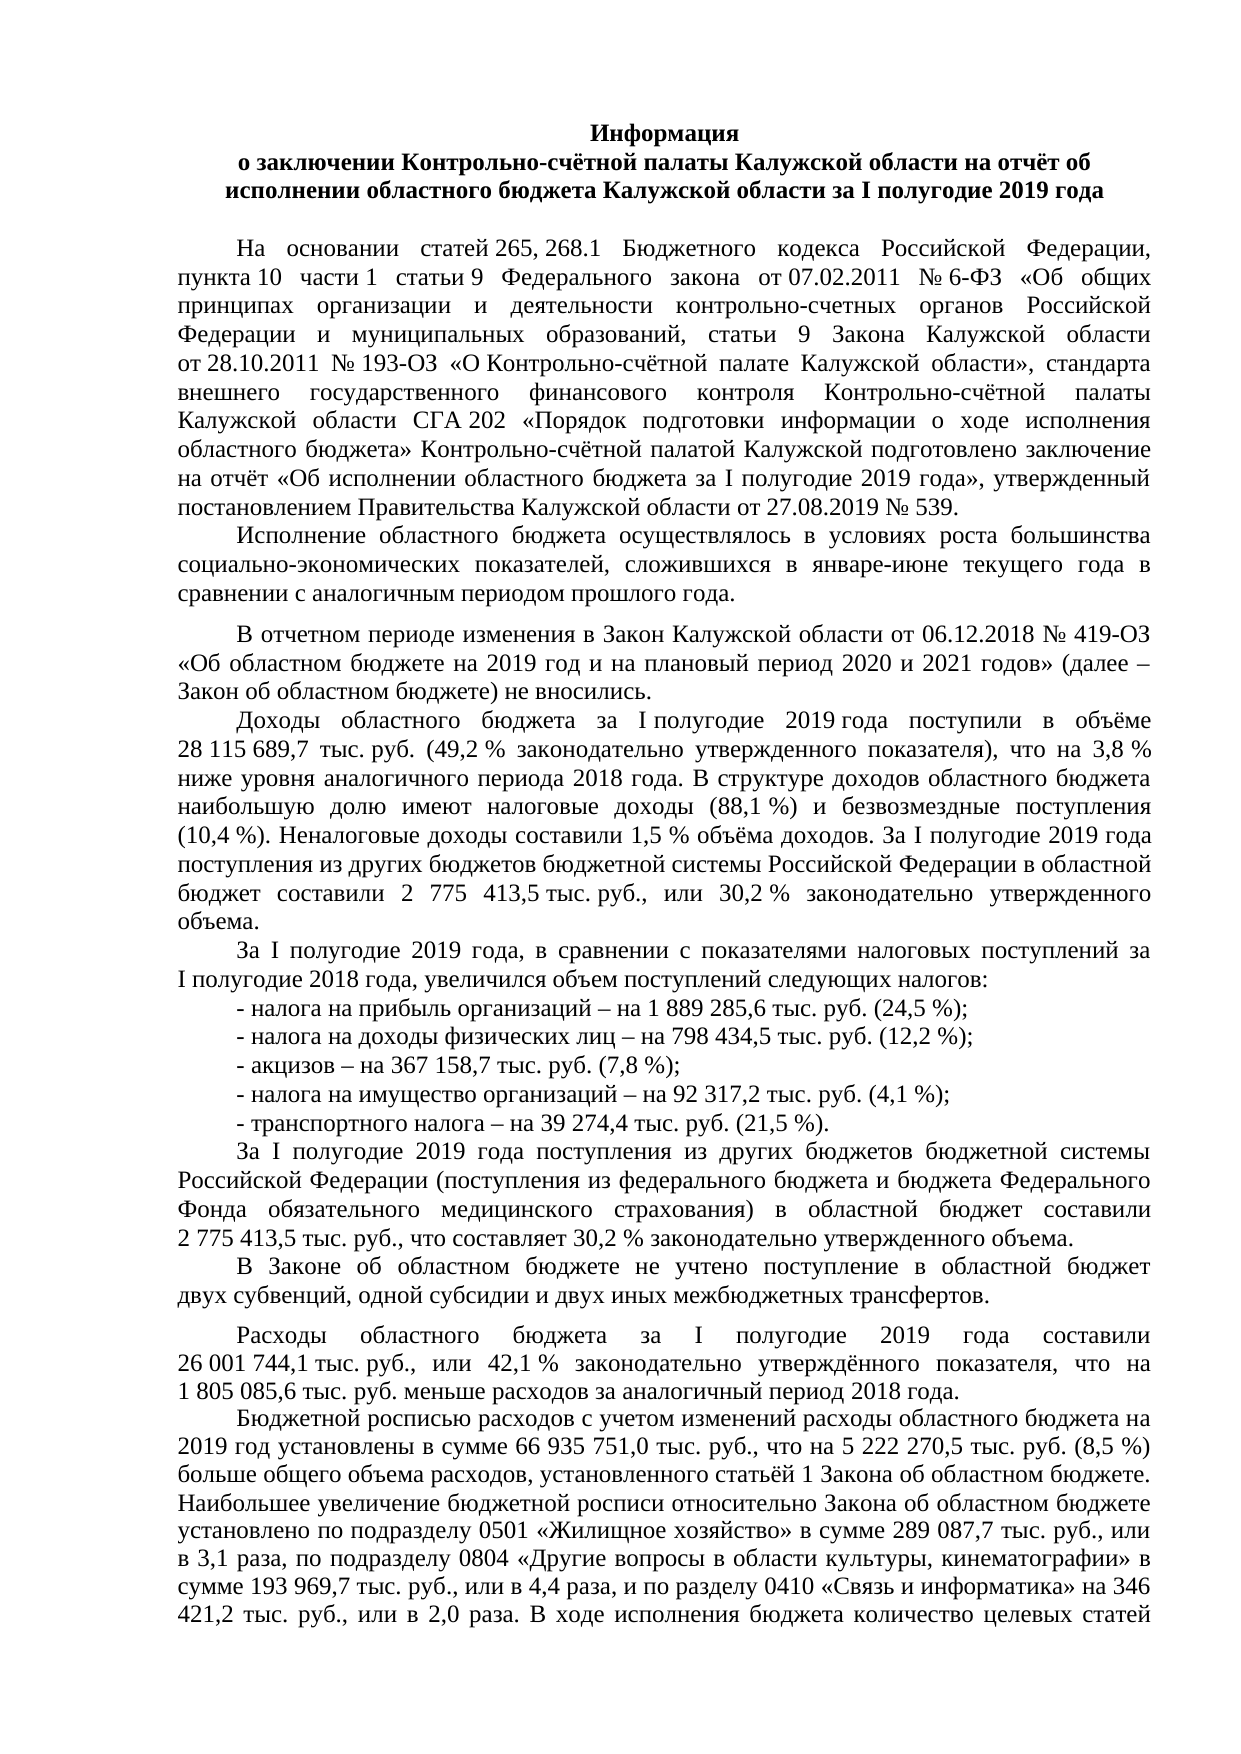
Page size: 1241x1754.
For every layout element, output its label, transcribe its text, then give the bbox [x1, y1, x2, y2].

text Доходы областного бюджета за I полугодие 2019 года поступили в объёме 28 115 689,7 тыс. руб. (49,2 % законодательно утвержденного показателя), что на 3,8 % ниже уровня аналогичного периода 2018 года. В структуре доходов областного бюджета наибольшую долю имеют налоговые доходы (88,1 %) и безвозмездные поступления (10,4 %). Неналоговые доходы составили 1,5 % объёма доходов. За I полугодие 2019 года поступления из других бюджетов бюджетной системы Российской Федерации в областной бюджет составили 2 775 413,5 тыс. руб., или 30,2 % законодательно утвержденного объема. [177, 705, 1152, 935]
text Информация о заключении Контрольно-счётной палаты Калужской области на отчёт об исполнении областного бюджета Калужской области за I полугодие 2019 года [177, 118, 1152, 204]
text На основании статей 265, 268.1 Бюджетного кодекса Российской Федерации, пункта 10 части 1 статьи 9 Федерального закона от 07.02.2011 № 6-ФЗ «Об общих принципах организации и деятельности контрольно-счетных органов Российской Федерации и муниципальных образований, статьи 9 Закона Калужской области от 28.10.2011 № 193-ОЗ «О Контрольно-счётной палате Калужской области», стандарта внешнего государственного финансового контроля Контрольно-счётной палаты Калужской области СГА 202 «Порядок подготовки информации о ходе исполнения областного бюджета» Контрольно-счётной палатой Калужской подготовлено заключение на отчёт «Об исполнении областного бюджета за I полугодие 2019 года», утвержденный постановлением Правительства Калужской области от 27.08.2019 № 539. [177, 233, 1152, 521]
text В отчетном периоде изменения в Закон Калужской области от 06.12.2018 № 419-ОЗ «Об областном бюджете на 2019 год и на плановый период 2020 и 2021 годов» (далее – Закон об областном бюджете) не вносились. [177, 619, 1152, 705]
text Расходы областного бюджета за I полугодие 2019 года составили 26 001 744,1 тыс. руб., или 42,1 % законодательно утверждённого показателя, что на 1 805 085,6 тыс. руб. меньше расходов за аналогичный период 2018 года. [177, 1321, 1152, 1404]
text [177, 1404, 1152, 1628]
text - акцизов – на 367 158,7 тыс. руб. (7,8 %); [177, 1050, 1152, 1079]
text В Законе об областном бюджете не учтено поступление в областной бюджет двух субвенций, одной субсидии и двух иных межбюджетных трансфертов. [177, 1251, 1152, 1309]
text - налога на доходы физических лиц – на 798 434,5 тыс. руб. (12,2 %); [177, 1021, 1152, 1050]
text - транспортного налога – на 39 274,4 тыс. руб. (21,5 %). [177, 1108, 1152, 1136]
text За I полугодие 2019 года, в сравнении с показателями налоговых поступлений за I полугодие 2018 года, увеличился объем поступлений следующих налогов: [177, 935, 1152, 993]
text Исполнение областного бюджета осуществлялось в условиях роста большинства социально-экономических показателей, сложившихся в январе-июне текущего года в сравнении с аналогичным периодом прошлого года. [177, 521, 1152, 607]
text - налога на имущество организаций – на 92 317,2 тыс. руб. (4,1 %); [177, 1079, 1152, 1108]
text - налога на прибыль организаций – на 1 889 285,6 тыс. руб. (24,5 %); [177, 993, 1152, 1021]
text За I полугодие 2019 года поступления из других бюджетов бюджетной системы Российской Федерации (поступления из федерального бюджета и бюджета Федерального Фонда обязательного медицинского страхования) в областной бюджет составили 2 775 413,5 тыс. руб., что составляет 30,2 % законодательно утвержденного объема. [177, 1136, 1152, 1251]
